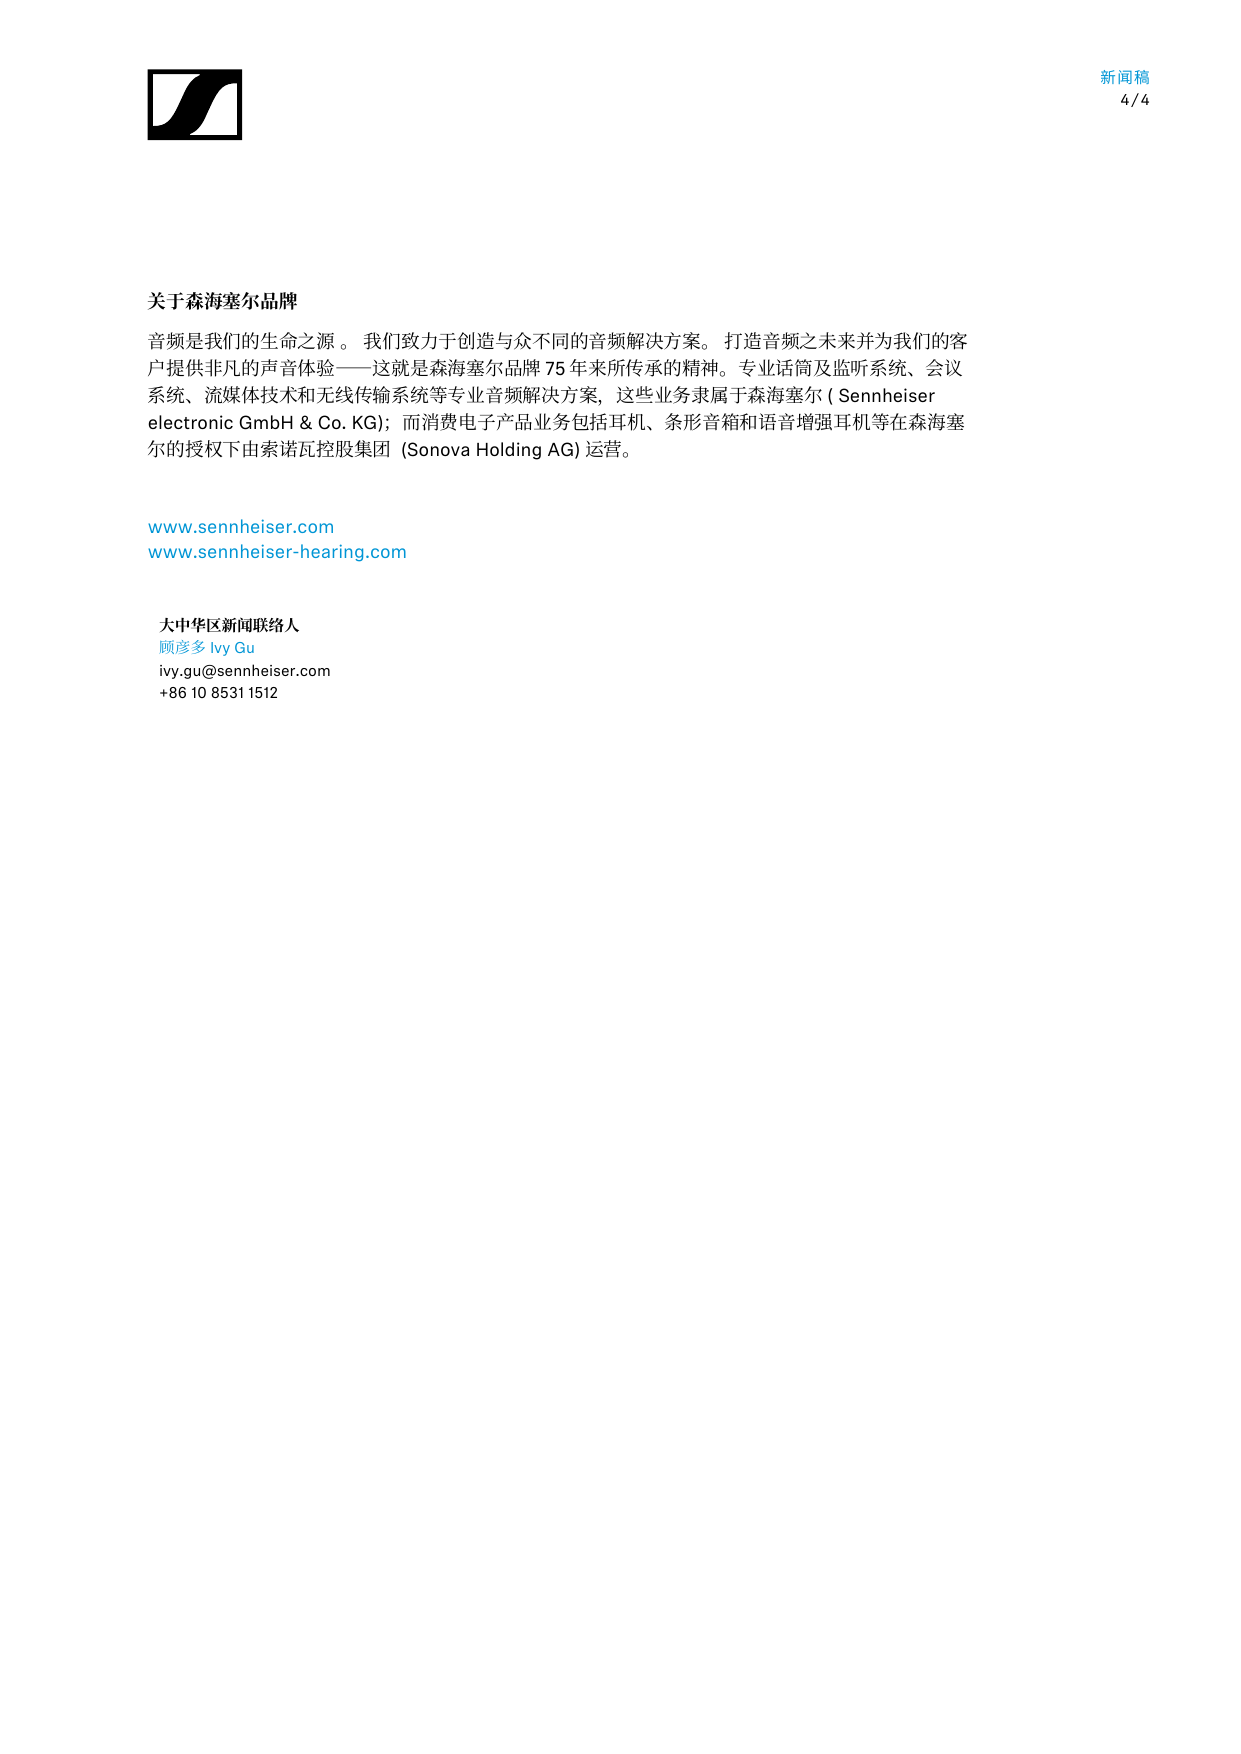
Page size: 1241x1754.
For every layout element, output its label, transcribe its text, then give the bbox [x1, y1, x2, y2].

text 关于森海塞尔品牌 [148, 287, 968, 314]
table_cell ivy.gu@sennheiser.com [148, 659, 587, 680]
text www.sennheiser-hearing.com [148, 538, 968, 563]
picture [178, 650, 188, 654]
picture [1139, 70, 1149, 84]
picture [1123, 71, 1131, 82]
picture [162, 643, 166, 653]
text www.sennheiser.com [148, 513, 968, 538]
picture [166, 641, 174, 654]
table_header 大中华区新闻联络人 [148, 614, 587, 636]
picture [160, 640, 167, 653]
table_cell 顾彦多 Ivy Gu [148, 636, 587, 658]
picture [176, 640, 189, 649]
table_cell +86 10 8531 1512 [148, 680, 587, 702]
picture [192, 646, 204, 654]
text 音频是我们的生命之源 。 我们致力于创造与众不同的音频解决方案。 打造音频之未来并为我们的客户提供非凡的声音体验——这就是森海塞尔品牌75年来所传承的精神。专业话筒及监听系统、会议系统、流媒体技术和无线传输系统等专业音频解决方案，这些业务隶属于森海塞尔 ( Sennheiser electronic GmbH & Co. KG)；而消费电子产品业务包括耳机、条形音箱和语音增强耳机等在森海塞尔的授权下由索诺瓦控股集团 (Sonova Holding AG) 运营。 [148, 327, 968, 462]
picture [192, 640, 203, 646]
